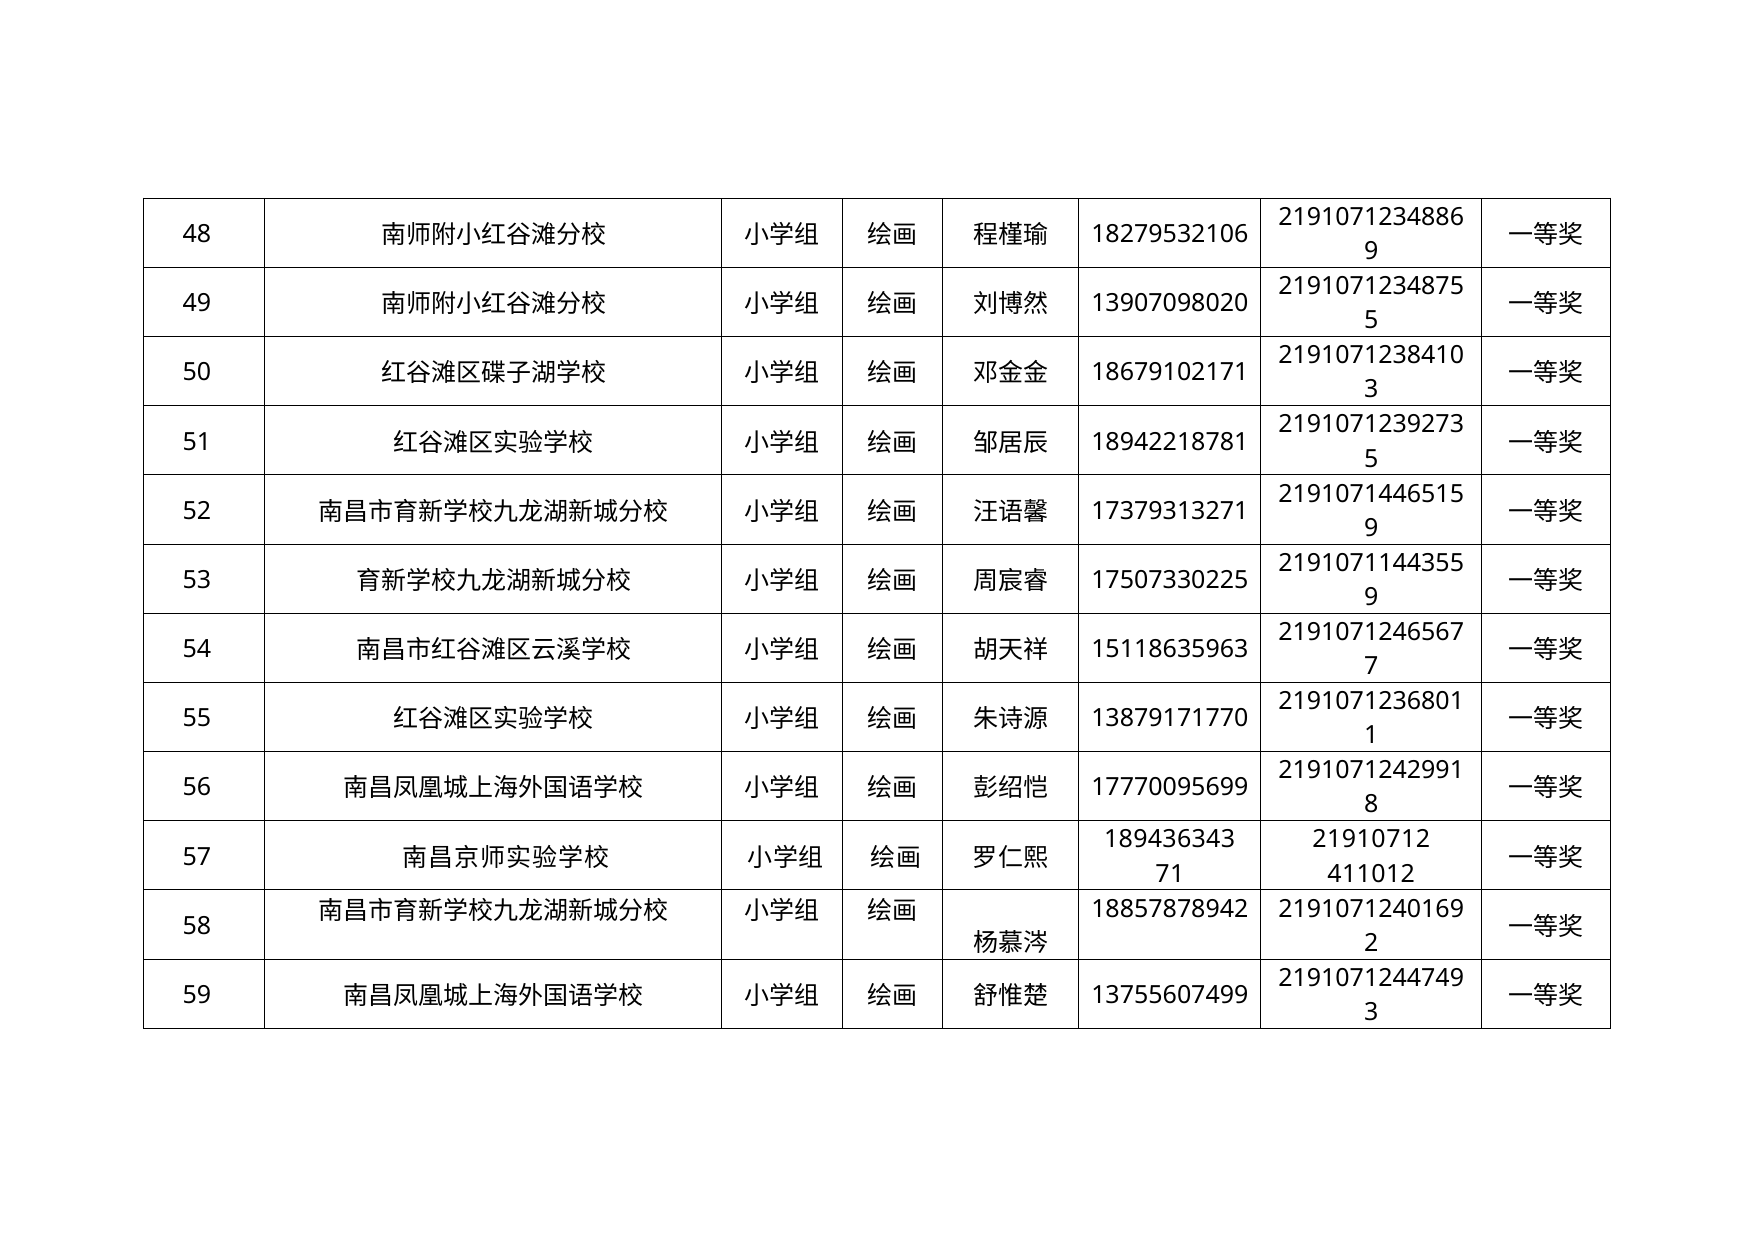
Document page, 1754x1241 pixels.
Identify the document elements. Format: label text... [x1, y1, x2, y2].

table_cell [144, 890, 264, 958]
table_cell 21910712368011 [1261, 683, 1481, 751]
table_cell 21910712465677 [1261, 614, 1481, 682]
table_cell 胡天祥 [943, 614, 1078, 682]
table_cell [144, 752, 264, 820]
table_cell 一等奖 [1482, 960, 1610, 1028]
table_cell 18679102171 [1079, 337, 1260, 405]
table_cell 17770095699 [1079, 752, 1260, 820]
table_cell 南昌市育新学校九龙湖新城分校 [265, 475, 721, 543]
table_cell 18942218781 [1079, 406, 1260, 474]
table_cell [144, 614, 264, 682]
table_cell 一等奖 [1482, 406, 1610, 474]
table_cell 13755607499 [1079, 960, 1260, 1028]
table_cell 绘画 [843, 960, 942, 1028]
table_cell 绘画 [843, 545, 942, 613]
table_cell 杨慕涔 [943, 890, 1078, 958]
table_cell 小学组 [722, 683, 842, 751]
table_cell 绘画 [843, 821, 942, 889]
table_cell 一等奖 [1482, 475, 1610, 543]
table_cell 育新学校九龙湖新城分校 [265, 545, 721, 613]
table_cell 舒惟楚 [943, 960, 1078, 1028]
table_cell 17507330225 [1079, 545, 1260, 613]
table_cell 小学组 [722, 337, 842, 405]
table_cell 21910712447493 [1261, 960, 1481, 1028]
table_cell 一等奖 [1482, 614, 1610, 682]
table_cell [144, 960, 264, 1028]
table_cell 21910712348869 [1261, 199, 1481, 267]
table_cell 小学组 [722, 614, 842, 682]
table_cell 21910712348755 [1261, 268, 1481, 336]
table_cell 一等奖 [1482, 683, 1610, 751]
table_cell 小学组 [722, 890, 842, 958]
table_cell 一等奖 [1482, 890, 1610, 958]
table_cell 小学组 [722, 545, 842, 613]
table_cell 17379313271 [1079, 475, 1260, 543]
table_cell 小学组 [722, 406, 842, 474]
table_cell 绘画 [843, 890, 942, 958]
table_cell 一等奖 [1482, 821, 1610, 889]
table_cell 一等奖 [1482, 337, 1610, 405]
table_cell 绘画 [843, 752, 942, 820]
table_cell 罗仁熙 [943, 821, 1078, 889]
table_cell [144, 683, 264, 751]
table_cell 彭绍恺 [943, 752, 1078, 820]
table_cell 21910712411012 [1261, 821, 1481, 889]
table_cell 21910712429918 [1261, 752, 1481, 820]
table_cell 18943634371 [1079, 821, 1260, 889]
table_cell 一等奖 [1482, 545, 1610, 613]
table_cell 红谷滩区碟子湖学校 [265, 337, 721, 405]
table_cell 13879171770 [1079, 683, 1260, 751]
table_cell 绘画 [843, 683, 942, 751]
table_cell 南昌市红谷滩区云溪学校 [265, 614, 721, 682]
table_cell 南师附小红谷滩分校 [265, 199, 721, 267]
table_cell 一等奖 [1482, 268, 1610, 336]
table_cell 红谷滩区实验学校 [265, 406, 721, 474]
table_cell 汪语馨 [943, 475, 1078, 543]
table_cell 南师附小红谷滩分校 [265, 268, 721, 336]
table_cell 南昌凤凰城上海外国语学校 [265, 960, 721, 1028]
table_cell 绘画 [843, 614, 942, 682]
table_cell 周宸睿 [943, 545, 1078, 613]
table_cell 程槿瑜 [943, 199, 1078, 267]
table_cell 朱诗源 [943, 683, 1078, 751]
table_cell 南昌市育新学校九龙湖新城分校 [265, 890, 721, 958]
table_cell [144, 406, 264, 474]
table_cell 18279532106 [1079, 199, 1260, 267]
table_cell [144, 199, 264, 267]
table_cell 绘画 [843, 337, 942, 405]
table_cell [144, 821, 264, 889]
table_cell 绘画 [843, 199, 942, 267]
table_cell [144, 475, 264, 543]
table_cell [144, 337, 264, 405]
table_cell 21910712401692 [1261, 890, 1481, 958]
table_cell 绘画 [843, 406, 942, 474]
table_cell 红谷滩区实验学校 [265, 683, 721, 751]
table_cell 小学组 [722, 752, 842, 820]
table_cell 绘画 [843, 475, 942, 543]
table_cell 刘博然 [943, 268, 1078, 336]
table_cell [144, 545, 264, 613]
table_cell 21910712392735 [1261, 406, 1481, 474]
table_cell [144, 268, 264, 336]
table_cell 绘画 [843, 268, 942, 336]
table_cell 21910712384103 [1261, 337, 1481, 405]
table_cell 一等奖 [1482, 199, 1610, 267]
table_cell 13907098020 [1079, 268, 1260, 336]
table_cell 南昌凤凰城上海外国语学校 [265, 752, 721, 820]
table_cell 小学组 [722, 475, 842, 543]
table_cell 南昌京师实验学校 [265, 821, 721, 889]
table_cell 21910711443559 [1261, 545, 1481, 613]
table_cell 21910714465159 [1261, 475, 1481, 543]
table_cell 小学组 [722, 821, 842, 889]
table_cell 18857878942 [1079, 890, 1260, 958]
table_cell 邓金金 [943, 337, 1078, 405]
table_cell 小学组 [722, 960, 842, 1028]
table_cell 小学组 [722, 199, 842, 267]
table_cell 邹居辰 [943, 406, 1078, 474]
table_cell 小学组 [722, 268, 842, 336]
table_cell 15118635963 [1079, 614, 1260, 682]
table_cell 一等奖 [1482, 752, 1610, 820]
